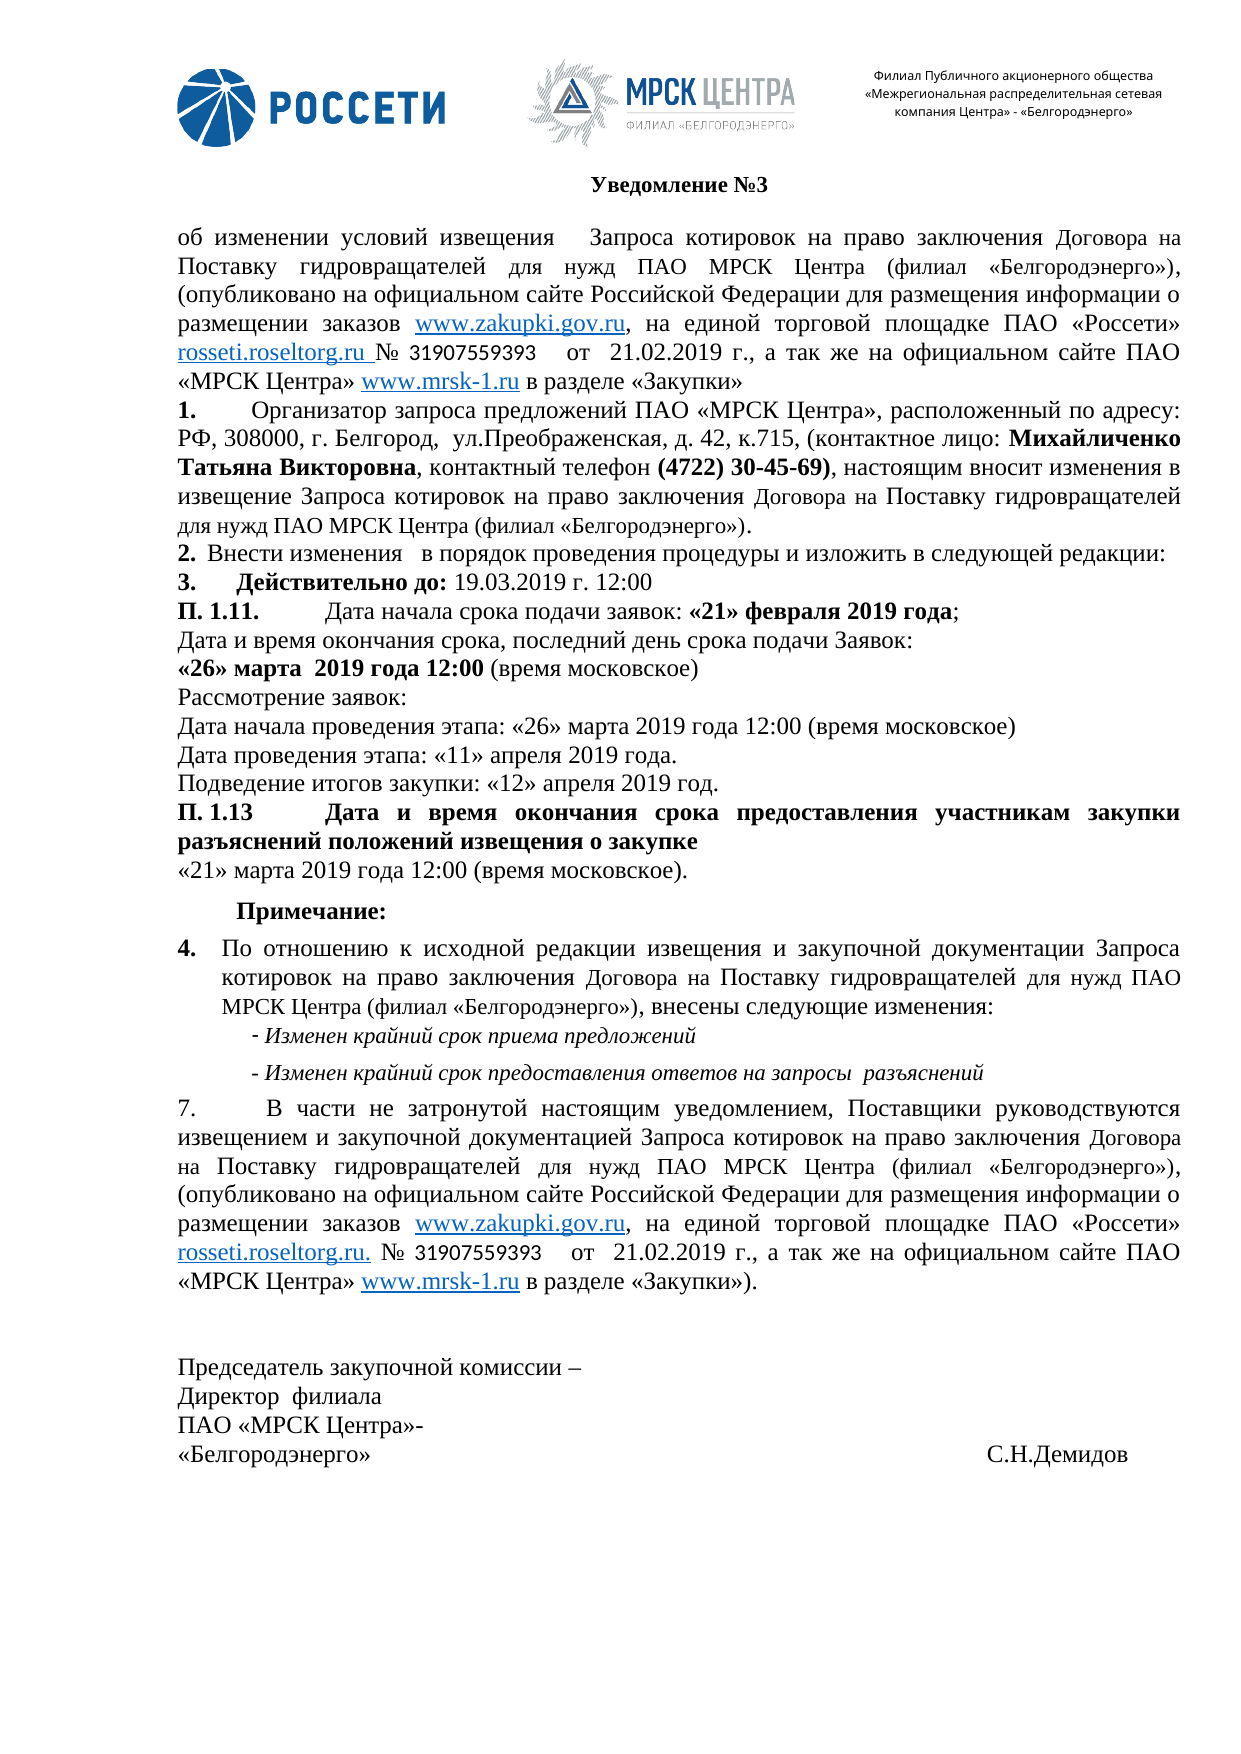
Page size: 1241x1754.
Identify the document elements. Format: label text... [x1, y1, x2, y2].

list - Изменен крайний срок предоставления ответов на запросы разъяснений [177, 1059, 1181, 1086]
text Уведомление №3 [177, 171, 1181, 197]
list Примечание: [177, 896, 1181, 925]
text П. 1.13 Дата и время окончания срока предоставления участникам закупки разъяснений положений извещения о закупке [177, 797, 1181, 855]
text об изменении условий извещения Запроса котировок на право заключения Договора на Поставку гидровращателей для нужд ПАО МРСК Центра (филиал «Белгородэнерго»), (опубликовано на официальном сайте Российской Федерации для размещения информации о размещении заказов www.zakupki.gov.ru, на единой торговой площадке ПАО «Россети» rosseti.roseltorg.ru № 31907559393 от 21.02.2019 г., а так же на официальном сайте ПАО «МРСК Центра» www.mrsk-1.ru в разделе «Закупки» [177, 222, 1181, 395]
text Дата проведения этапа: «11» апреля 2019 года. [177, 740, 1181, 768]
list Внести изменения в порядок проведения процедуры и изложить в следующей редакции: [177, 538, 1181, 567]
text Дата начала проведения этапа: «26» марта 2019 года 12:00 (время московское) [177, 711, 1181, 740]
text Рассмотрение заявок: [177, 682, 1181, 711]
text «26» марта 2019 года 12:00 (время московское) [177, 653, 1181, 682]
list Организатор запроса предложений ПАО «МРСК Центра», расположенный по адресу: РФ, 308000, г. Белгород, ул.Преображенская, д. 42, к.715, (контактное лицо: Михайличенко Татьяна Викторовна, контактный телефон (4722) 30-45-69), настоящим вносит изменения в извещение Запроса котировок на право заключения Договора на Поставку гидровращателей для нужд ПАО МРСК Центра (филиал «Белгородэнерго»). [177, 395, 1181, 538]
text ПАО «МРСК Центра»- [177, 1410, 1181, 1439]
text П. 1.11. Дата начала срока подачи заявок: «21» февраля 2019 года; [177, 596, 1181, 625]
text «21» марта 2019 года 12:00 (время московское). [177, 855, 1181, 883]
text Подведение итогов закупки: «12» апреля 2019 год. [177, 768, 1181, 797]
picture [527, 59, 795, 147]
list По отношению к исходной редакции извещения и закупочной документации Запроса котировок на право заключения Договора на Поставку гидровращателей для нужд ПАО МРСК Центра (филиал «Белгородэнерго»), внесены следующие изменения: [177, 933, 1181, 1019]
text Дата и время окончания срока, последний день срока подачи Заявок: [177, 625, 1181, 653]
picture [177, 69, 445, 147]
text «Белгородэнерго» С.Н.Демидов [177, 1439, 1181, 1467]
text Директор филиала [177, 1381, 1181, 1410]
list 7. В части не затронутой настоящим уведомлением, Поставщики руководствуются извещением и закупочной документацией Запроса котировок на право заключения Договора на Поставку гидровращателей для нужд ПАО МРСК Центра (филиал «Белгородэнерго»), (опубликовано на официальном сайте Российской Федерации для размещения информации о размещении заказов www.zakupki.gov.ru, на единой торговой площадке ПАО «Россети» rosseti.roseltorg.ru. № 31907559393 от 21.02.2019 г., а так же на официальном сайте ПАО «МРСК Центра» www.mrsk-1.ru в разделе «Закупки»). [177, 1093, 1181, 1295]
list Действительно до: 19.03.2019 г. 12:00 [177, 567, 1181, 596]
list - Изменен крайний срок приема предложений [177, 1019, 1181, 1050]
text Председатель закупочной комиссии – [177, 1352, 1181, 1381]
